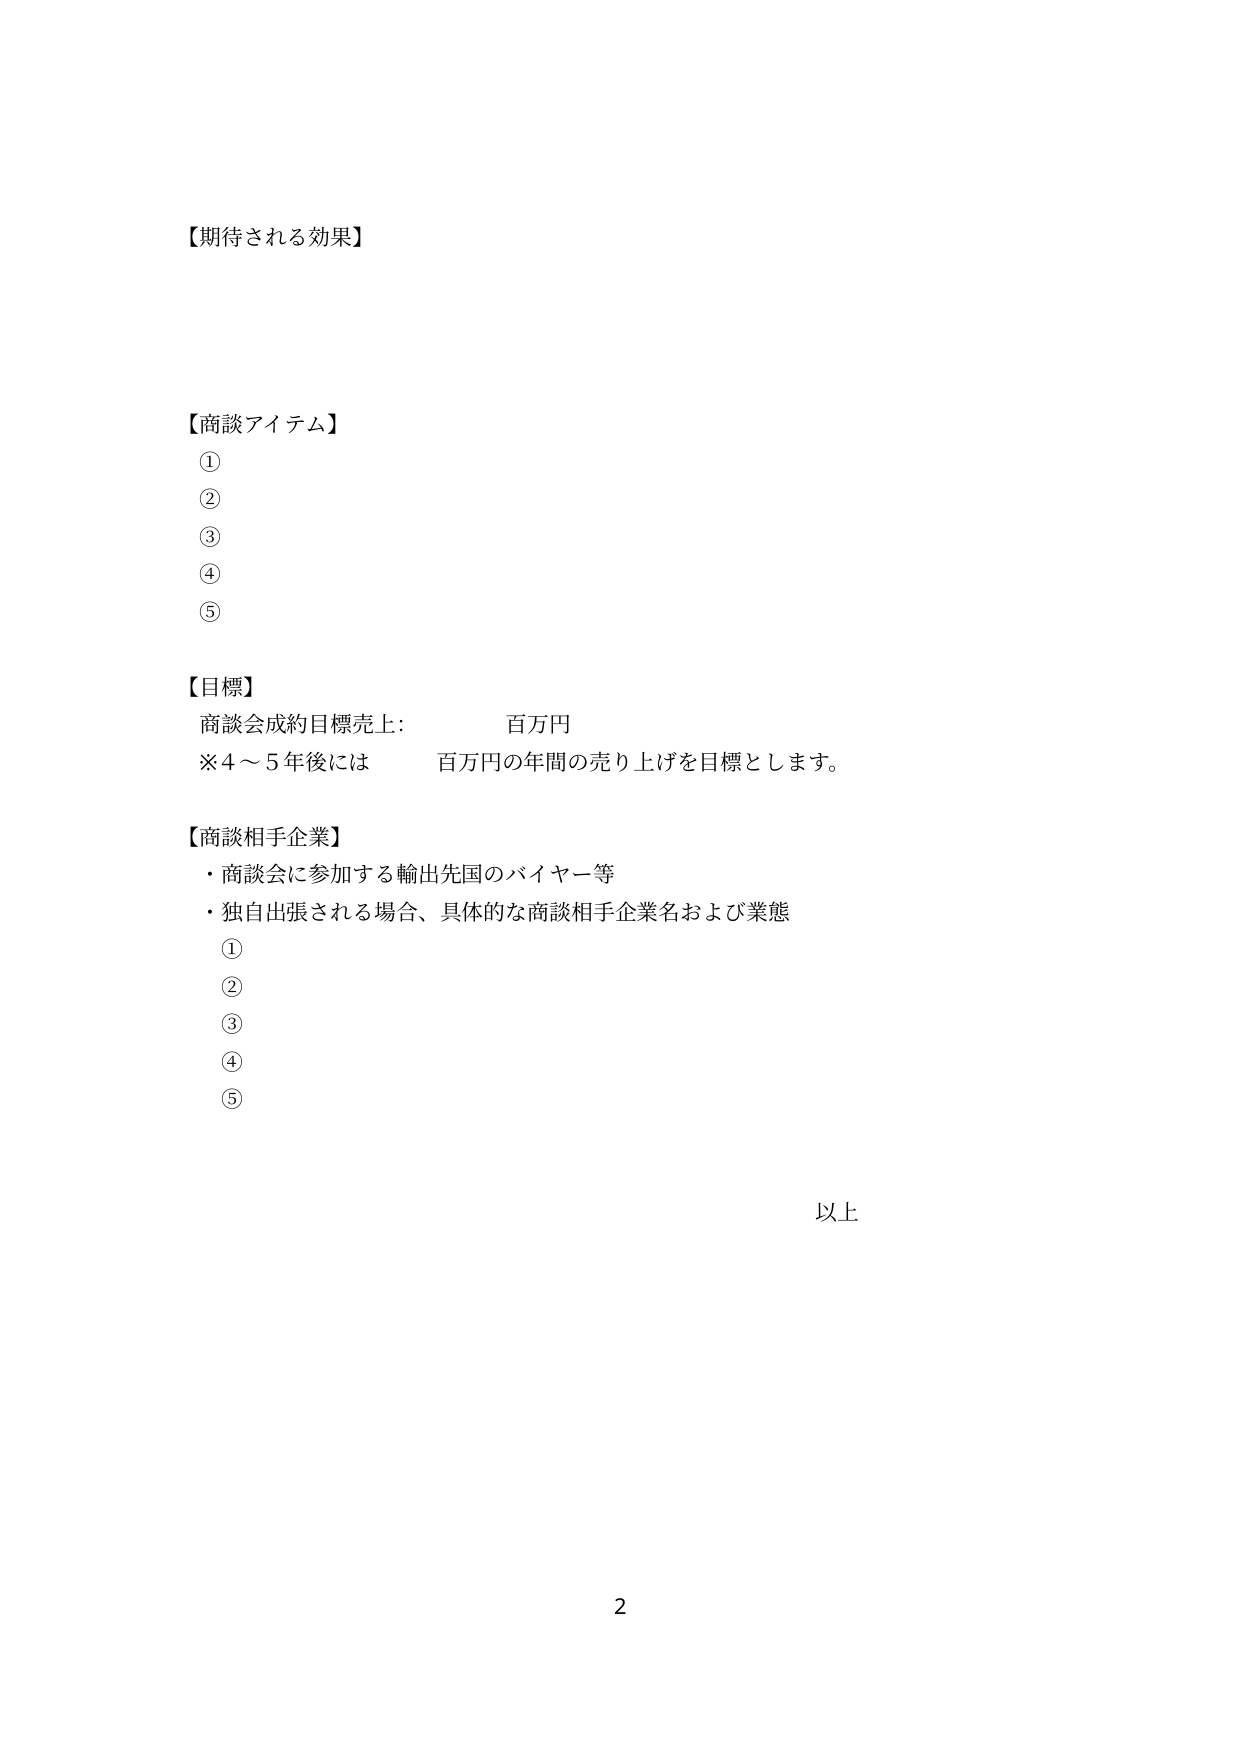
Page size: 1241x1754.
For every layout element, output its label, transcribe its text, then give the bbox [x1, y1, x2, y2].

text 商談会成約目標売上： 百万円 [177, 704, 1063, 742]
text ※４～５年後には 百万円の年間の売り上げを目標とします。 [177, 742, 1063, 779]
text ④ [177, 1042, 1063, 1079]
text ・独自出張される場合、具体的な商談相手企業名および業態 [177, 892, 1063, 929]
text ⑤ [177, 1079, 1063, 1117]
text ② [177, 479, 1063, 517]
text ③ [177, 1004, 1063, 1042]
text ⑤ [177, 592, 1063, 629]
text 【商談相手企業】 [177, 817, 1063, 854]
text 以上 [265, 1192, 1063, 1229]
text ① [177, 929, 1063, 967]
text ① [177, 442, 1063, 479]
text ・商談会に参加する輸出先国のバイヤー等 [177, 854, 1063, 892]
text ③ [177, 517, 1063, 554]
text 【商談アイテム】 [177, 404, 1063, 442]
text 【期待される効果】 [177, 217, 1063, 254]
text ② [177, 967, 1063, 1004]
text ④ [177, 554, 1063, 592]
text 【目標】 [177, 667, 1063, 704]
